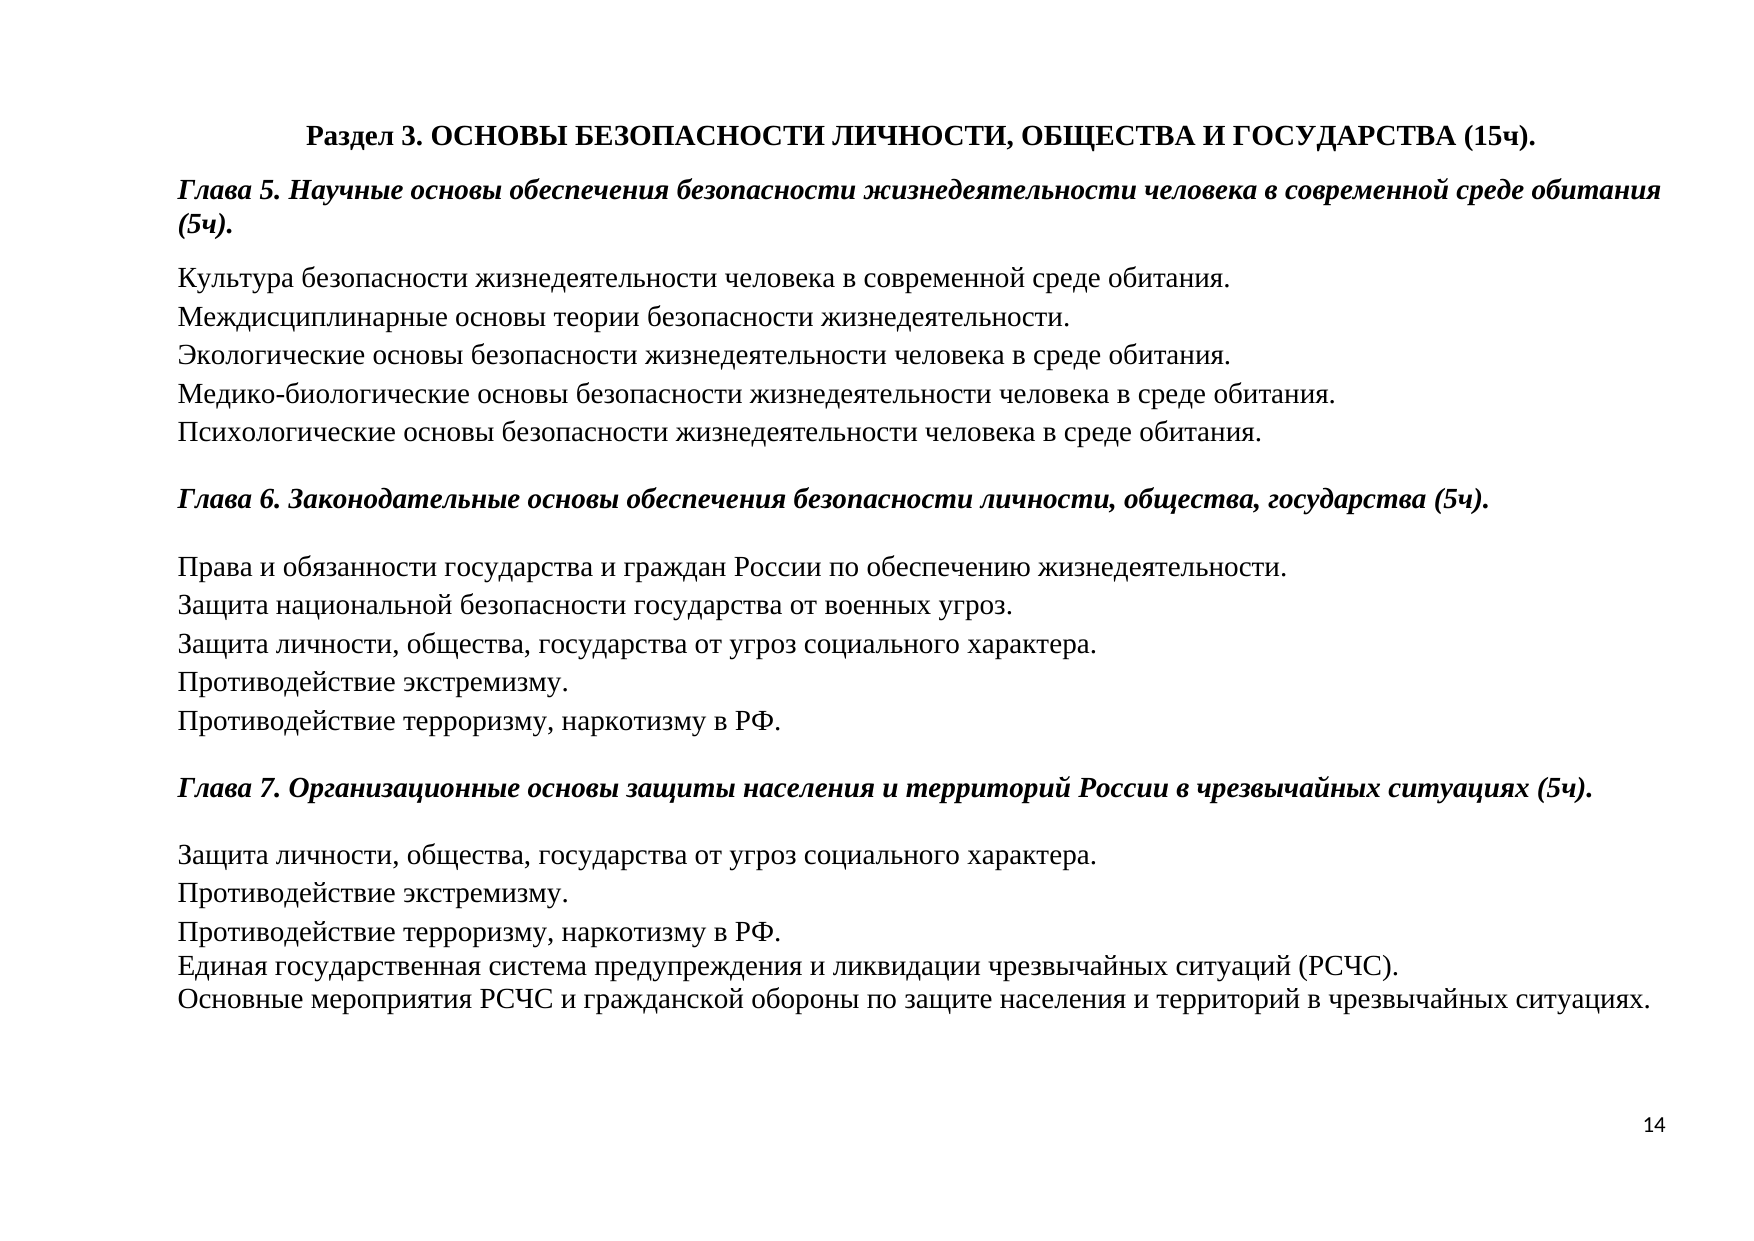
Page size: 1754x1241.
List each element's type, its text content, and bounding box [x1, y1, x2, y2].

text Глава 5. Научные основы обеспечения безопасности жизнедеятельности человека в современной среде обитания (5ч). [177, 172, 1665, 239]
text Раздел 3. ОСНОВЫ БЕЗОПАСНОСТИ ЛИЧНОСТИ, ОБЩЕСТВА И ГОСУДАРСТВА (15ч). [177, 118, 1665, 152]
text Медико-биологические основы безопасности жизнедеятельности человека в среде обитания. [177, 376, 1665, 409]
text Глава 6. Законодательные основы обеспечения безопасности личности, общества, государства (5ч). [177, 482, 1665, 515]
text Противодействие терроризму, наркотизму в РФ. [177, 914, 1665, 948]
text Защита личности, общества, государства от угроз социального характера. [177, 626, 1665, 659]
text Противодействие экстремизму. [177, 876, 1665, 909]
text Права и обязанности государства и граждан России по обеспечению жизнедеятельности. [177, 549, 1665, 582]
text Противодействие терроризму, наркотизму в РФ. [177, 703, 1665, 736]
text Единая государственная система предупреждения и ликвидации чрезвычайных ситуаций (РСЧС). [177, 948, 1665, 981]
text Глава 7. Организационные основы защиты населения и территорий России в чрезвычайных ситуациях (5ч). [177, 770, 1665, 803]
text Противодействие экстремизму. [177, 664, 1665, 698]
text Психологические основы безопасности жизнедеятельности человека в среде обитания. [177, 414, 1665, 448]
text Культура безопасности жизнедеятельности человека в современной среде обитания. [177, 260, 1665, 294]
text Междисциплинарные основы теории безопасности жизнедеятельности. [177, 299, 1665, 332]
text Экологические основы безопасности жизнедеятельности человека в среде обитания. [177, 337, 1665, 371]
text Защита национальной безопасности государства от военных угроз. [177, 587, 1665, 621]
text Основные мероприятия РСЧС и гражданской обороны по защите населения и территорий в чрезвычайных ситуациях. [177, 981, 1665, 1015]
text Защита личности, общества, государства от угроз социального характера. [177, 837, 1665, 871]
